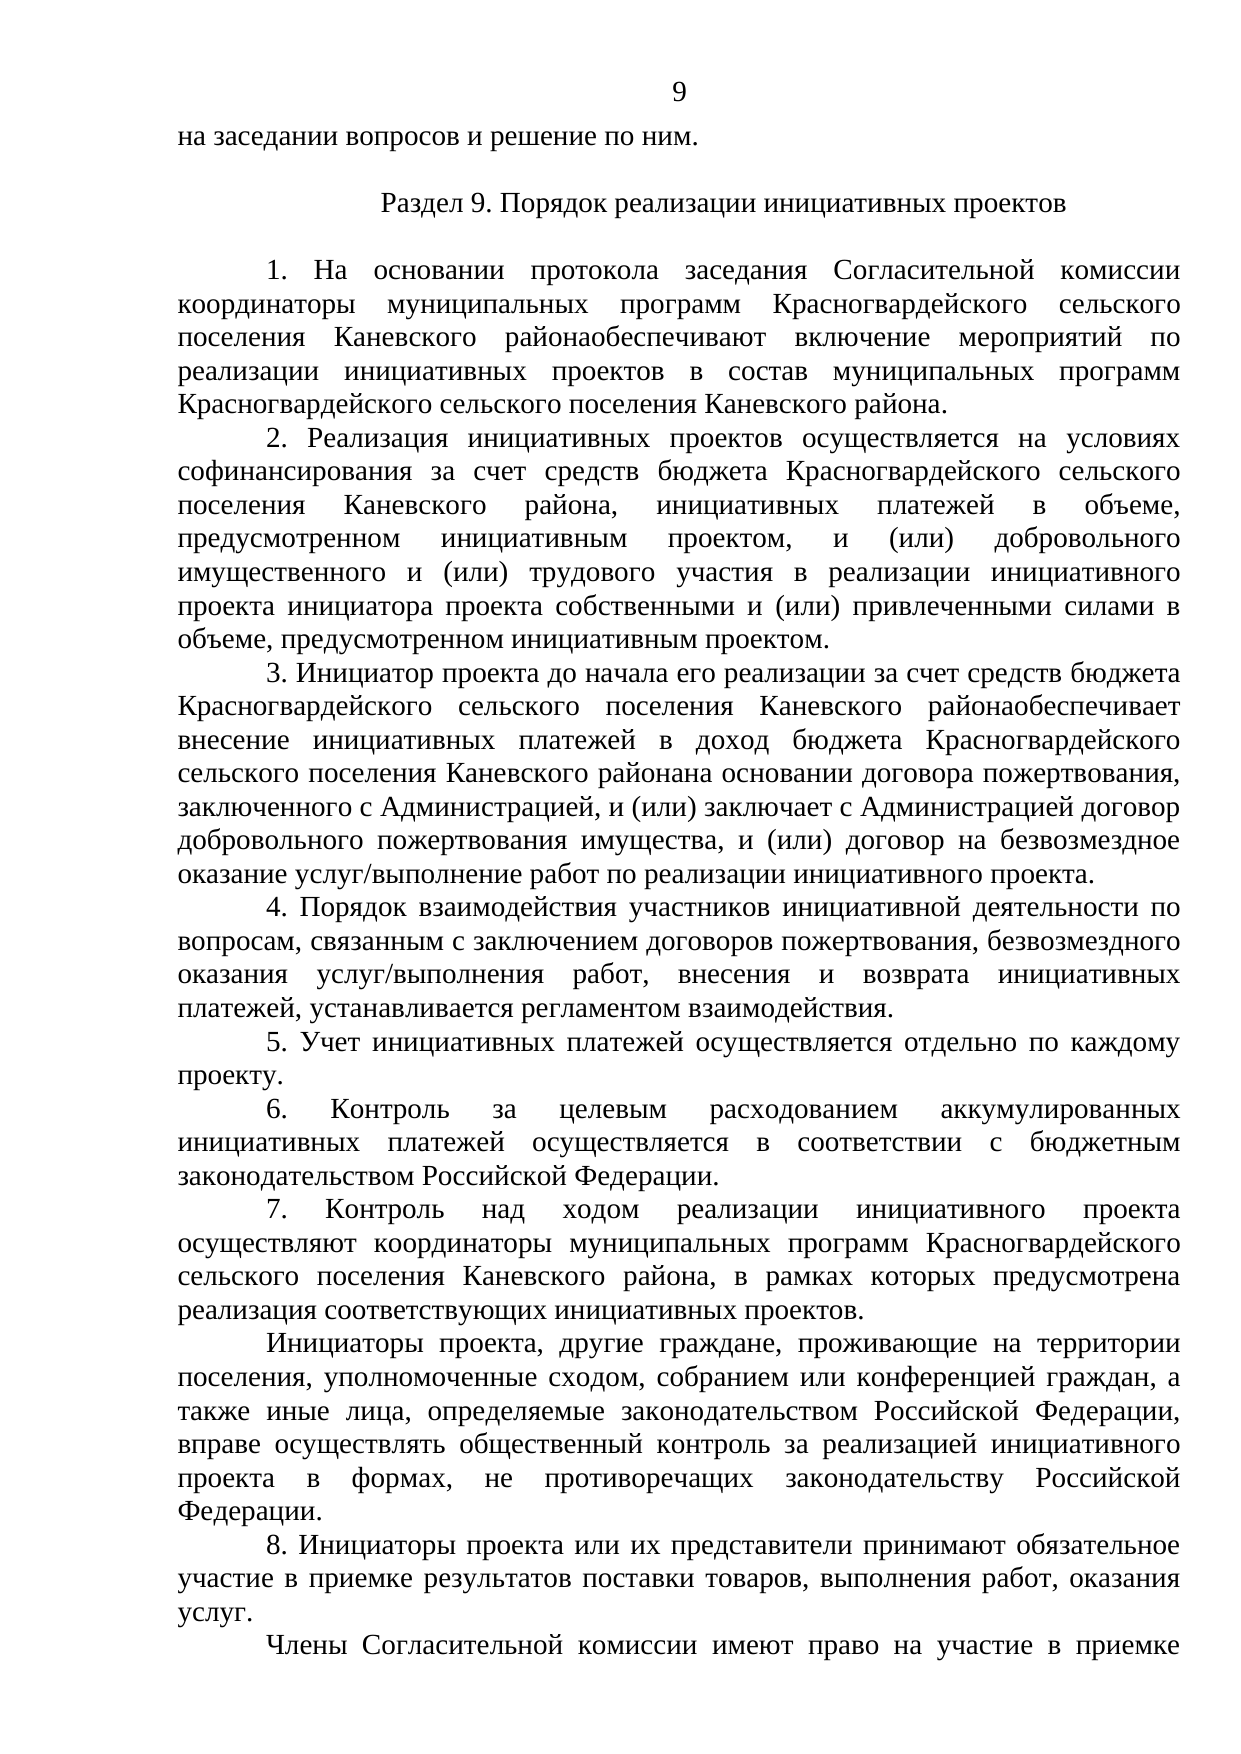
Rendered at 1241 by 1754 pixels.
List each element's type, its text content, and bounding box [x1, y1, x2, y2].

text 7. Контроль над ходом реализации инициативного проекта осуществляют координаторы муниципальных программ Красногвардейского сельского поселения Каневского района, в рамках которых предусмотрена реализация соответствующих инициативных проектов. [177, 1191, 1181, 1326]
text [177, 1627, 1181, 1661]
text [177, 118, 1181, 152]
text 2. Реализация инициативных проектов осуществляется на условиях софинансирования за счет средств бюджета Красногвардейского сельского поселения Каневского района, инициативных платежей в объеме, предусмотренном инициативным проектом, и (или) добровольного имущественного и (или) трудового участия в реализации инициативного проекта инициатора проекта собственными и (или) привлеченными силами в объеме, предусмотренном инициативным проектом. [177, 420, 1181, 655]
text Инициаторы проекта, другие граждане, проживающие на территории поселения, уполномоченные сходом, собранием или конференцией граждан, а также иные лица, определяемые законодательством Российской Федерации, вправе осуществлять общественный контроль за реализацией инициативного проекта в формах, не противоречащих законодательству Российской Федерации. [177, 1326, 1181, 1527]
text 5. Учет инициативных платежей осуществляется отдельно по каждому проекту. [177, 1024, 1181, 1091]
text 4. Порядок взаимодействия участников инициативной деятельности по вопросам, связанным с заключением договоров пожертвования, безвозмездного оказания услуг/выполнения работ, внесения и возврата инициативных платежей, устанавливается регламентом взаимодействия. [177, 889, 1181, 1024]
text Раздел 9. Порядок реализации инициативных проектов [177, 185, 1181, 219]
text 6. Контроль за целевым расходованием аккумулированных инициативных платежей осуществляется в соответствии с бюджетным законодательством Российской Федерации. [177, 1091, 1181, 1191]
text 3. Инициатор проекта до начала его реализации за счет средств бюджета Красногвардейского сельского поселения Каневского районаобеспечивает внесение инициативных платежей в доход бюджета Красногвардейского сельского поселения Каневского районана основании договора пожертвования, заключенного с Администрацией, и (или) заключает с Администрацией договор добровольного пожертвования имущества, и (или) договор на безвозмездное оказание услуг/выполнение работ по реализации инициативного проекта. [177, 655, 1181, 889]
text 1. На основании протокола заседания Согласительной комиссии координаторы муниципальных программ Красногвардейского сельского поселения Каневского районаобеспечивают включение мероприятий по реализации инициативных проектов в состав муниципальных программ Красногвардейского сельского поселения Каневского района. [177, 252, 1181, 420]
text 8. Инициаторы проекта или их представители принимают обязательное участие в приемке результатов поставки товаров, выполнения работ, оказания услуг. [177, 1527, 1181, 1627]
